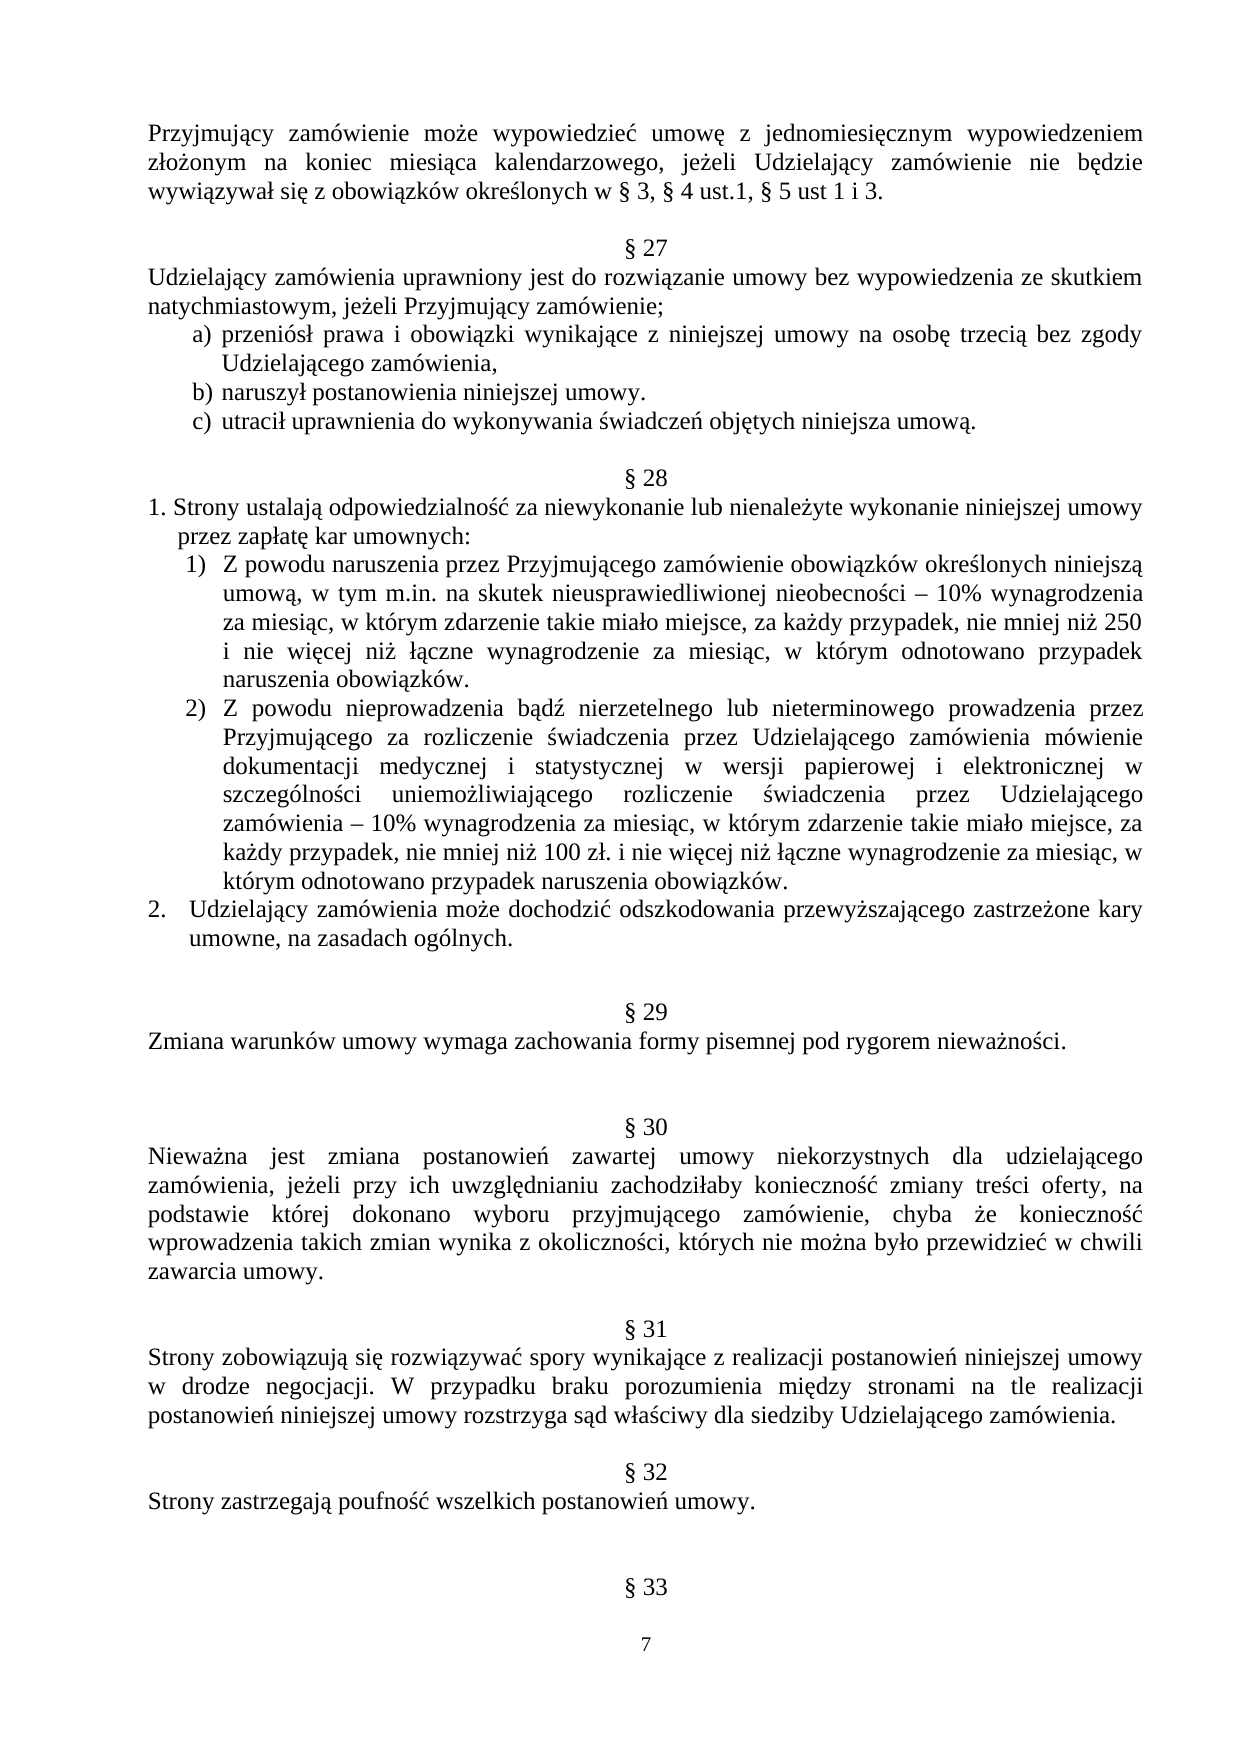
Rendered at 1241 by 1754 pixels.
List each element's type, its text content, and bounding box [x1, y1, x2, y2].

list utracił uprawnienia do wykonywania świadczeń objętych niniejsza umową. [192, 406, 1144, 434]
list Udzielający zamówienia może dochodzić odszkodowania przewyższającego zastrzeżone kary umowne, na zasadach ogólnych. [148, 894, 1144, 952]
text § 33 [148, 1572, 1144, 1601]
text § 28 [148, 463, 1144, 492]
list Z powodu naruszenia przez Przyjmującego zamówienie obowiązków określonych niniejszą umową, w tym m.in. na skutek nieusprawiedliwionej nieobecności – 10% wynagrodzenia za miesiąc, w którym zdarzenie takie miało miejsce, za każdy przypadek, nie mniej niż 250 i nie więcej niż łączne wynagrodzenie za miesiąc, w którym odnotowano przypadek naruszenia obowiązków. [185, 549, 1144, 693]
text 1. Strony ustalają odpowiedzialność za niewykonanie lub nienależyte wykonanie niniejszej umowy przez zapłatę kar umownych: [148, 492, 1144, 549]
text § 31 [148, 1314, 1144, 1342]
text § 29 [148, 997, 1144, 1026]
text Udzielający zamówienia uprawniony jest do rozwiązanie umowy bez wypowiedzenia ze skutkiem natychmiastowym, jeżeli Przyjmujący zamówienie; [148, 262, 1144, 319]
text Strony zobowiązują się rozwiązywać spory wynikające z realizacji postanowień niniejszej umowy w drodze negocjacji. W przypadku braku porozumienia między stronami na tle realizacji postanowień niniejszej umowy rozstrzyga sąd właściwy dla siedziby Udzielającego zamówienia. [148, 1342, 1144, 1429]
text Zmiana warunków umowy wymaga zachowania formy pisemnej pod rygorem nieważności. [148, 1026, 1144, 1055]
text Przyjmujący zamówienie może wypowiedzieć umowę z jednomiesięcznym wypowiedzeniem złożonym na koniec miesiąca kalendarzowego, jeżeli Udzielający zamówienie nie będzie wywiązywał się z obowiązków określonych w § 3, § 4 ust.1, § 5 ust 1 i 3. [148, 118, 1144, 204]
list Z powodu nieprowadzenia bądź nierzetelnego lub nieterminowego prowadzenia przez Przyjmującego za rozliczenie świadczenia przez Udzielającego zamówienia mówienie dokumentacji medycznej i statystycznej w wersji papierowej i elektronicznej w szczególności uniemożliwiającego rozliczenie świadczenia przez Udzielającego zamówienia – 10% wynagrodzenia za miesiąc, w którym zdarzenie takie miało miejsce, za każdy przypadek, nie mniej niż 100 zł. i nie więcej niż łączne wynagrodzenie za miesiąc, w którym odnotowano przypadek naruszenia obowiązków. [185, 693, 1144, 894]
text Nieważna jest zmiana postanowień zawartej umowy niekorzystnych dla udzielającego zamówienia, jeżeli przy ich uwzględnianiu zachodziłaby konieczność zmiany treści oferty, na podstawie której dokonano wyboru przyjmującego zamówienie, chyba że konieczność wprowadzenia takich zmian wynika z okoliczności, których nie można było przewidzieć w chwili zawarcia umowy. [148, 1141, 1144, 1285]
list naruszył postanowienia niniejszej umowy. [192, 377, 1144, 406]
list przeniósł prawa i obowiązki wynikające z niniejszej umowy na osobę trzecią bez zgody Udzielającego zamówienia, [192, 319, 1144, 377]
text § 30 [148, 1112, 1144, 1141]
text § 27 [148, 233, 1144, 262]
text § 32 [148, 1457, 1144, 1486]
text Strony zastrzegają poufność wszelkich postanowień umowy. [148, 1486, 1144, 1515]
